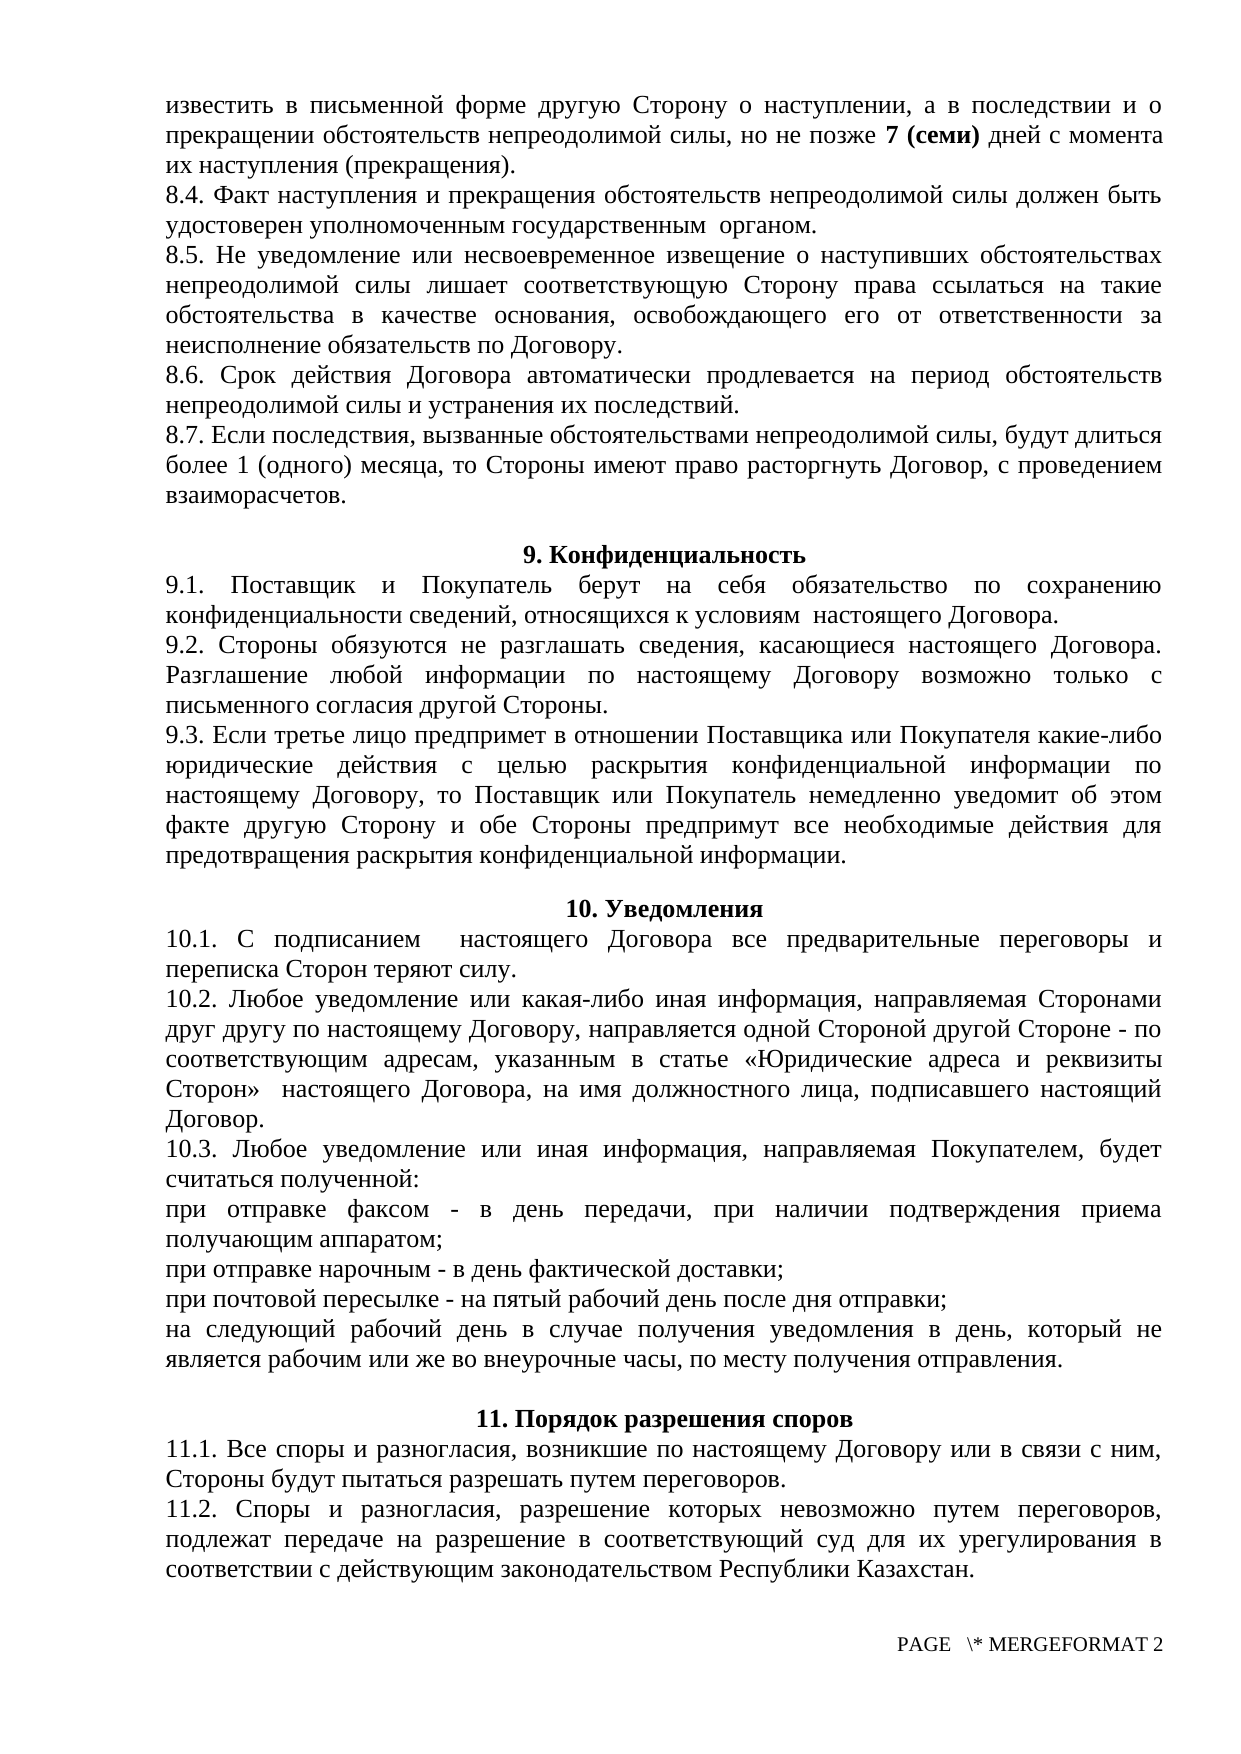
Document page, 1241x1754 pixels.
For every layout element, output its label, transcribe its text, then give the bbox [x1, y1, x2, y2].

text 10.1. С подписанием настоящего Договора все предварительные переговоры и переписка Сторон теряют силу. [165, 923, 1163, 983]
text 9.1. Поставщик и Покупатель берут на себя обязательство по сохранению конфиденциальности сведений, относящихся к условиям настоящего Договора. [165, 569, 1163, 629]
text 8.6. Срок действия Договора автоматически продлевается на период обстоятельств непреодолимой силы и устранения их последствий. [165, 359, 1163, 419]
text 9.3. Если третье лицо предпримет в отношении Поставщика или Покупателя какие-либо юридические действия с целью раскрытия конфиденциальной информации по настоящему Договору, то Поставщик или Покупатель немедленно уведомит об этом факте другую Сторону и обе Стороны предпримут все необходимые действия для предотвращения раскрытия конфиденциальной информации. [165, 719, 1163, 869]
text 9.2. Стороны обязуются не разглашать сведения, касающиеся настоящего Договора. Разглашение любой информации по настоящему Договору возможно только с письменного согласия другой Стороны. [165, 629, 1163, 719]
subtitle 10. Уведомления [165, 893, 1163, 923]
text 11.2. Споры и разногласия, разрешение которых невозможно путем переговоров, подлежат передаче на разрешение в соответствующий суд для их урегулирования в соответствии с действующим законодательством Республики Казахстан. [165, 1493, 1163, 1583]
text при почтовой пересылке - на пятый рабочий день после дня отправки; [165, 1283, 1163, 1313]
text 10.2. Любое уведомление или какая-либо иная информация, направляемая Сторонами друг другу по настоящему Договору, направляется одной Стороной другой Стороне - по соответствующим адресам, указанным в статье «Юридические адреса и реквизиты Сторон» настоящего Договора, на имя должностного лица, подписавшего настоящий Договор. [165, 983, 1163, 1133]
text 11.1. Все споры и разногласия, возникшие по настоящему Договору или в связи с ним, Стороны будут пытаться разрешать путем переговоров. [165, 1433, 1163, 1493]
subtitle 11. Порядок разрешения споров [165, 1403, 1163, 1433]
text при отправке нарочным - в день фактической доставки; [165, 1253, 1163, 1283]
text 8.4. Факт наступления и прекращения обстоятельств непреодолимой силы должен быть удостоверен уполномоченным государственным органом. [165, 179, 1163, 239]
text 10.3. Любое уведомление или иная информация, направляемая Покупателем, будет считаться полученной: [165, 1133, 1163, 1193]
text 8.7. Если последствия, вызванные обстоятельствами непреодолимой силы, будут длиться более 1 (одного) месяца, то Стороны имеют право расторгнуть Договор, с проведением взаиморасчетов. [165, 419, 1163, 509]
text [165, 89, 1163, 179]
subtitle 9. Конфиденциальность [165, 539, 1163, 569]
text на следующий рабочий день в случае получения уведомления в день, который не является рабочим или же во внеурочные часы, по месту получения отправления. [165, 1313, 1163, 1373]
text при отправке факсом - в день передачи, при наличии подтверждения приема получающим аппаратом; [165, 1193, 1163, 1253]
text 8.5. Не уведомление или несвоевременное извещение о наступивших обстоятельствах непреодолимой силы лишает соответствующую Сторону права ссылаться на такие обстоятельства в качестве основания, освобождающего его от ответственности за неисполнение обязательств по Договору. [165, 239, 1163, 359]
